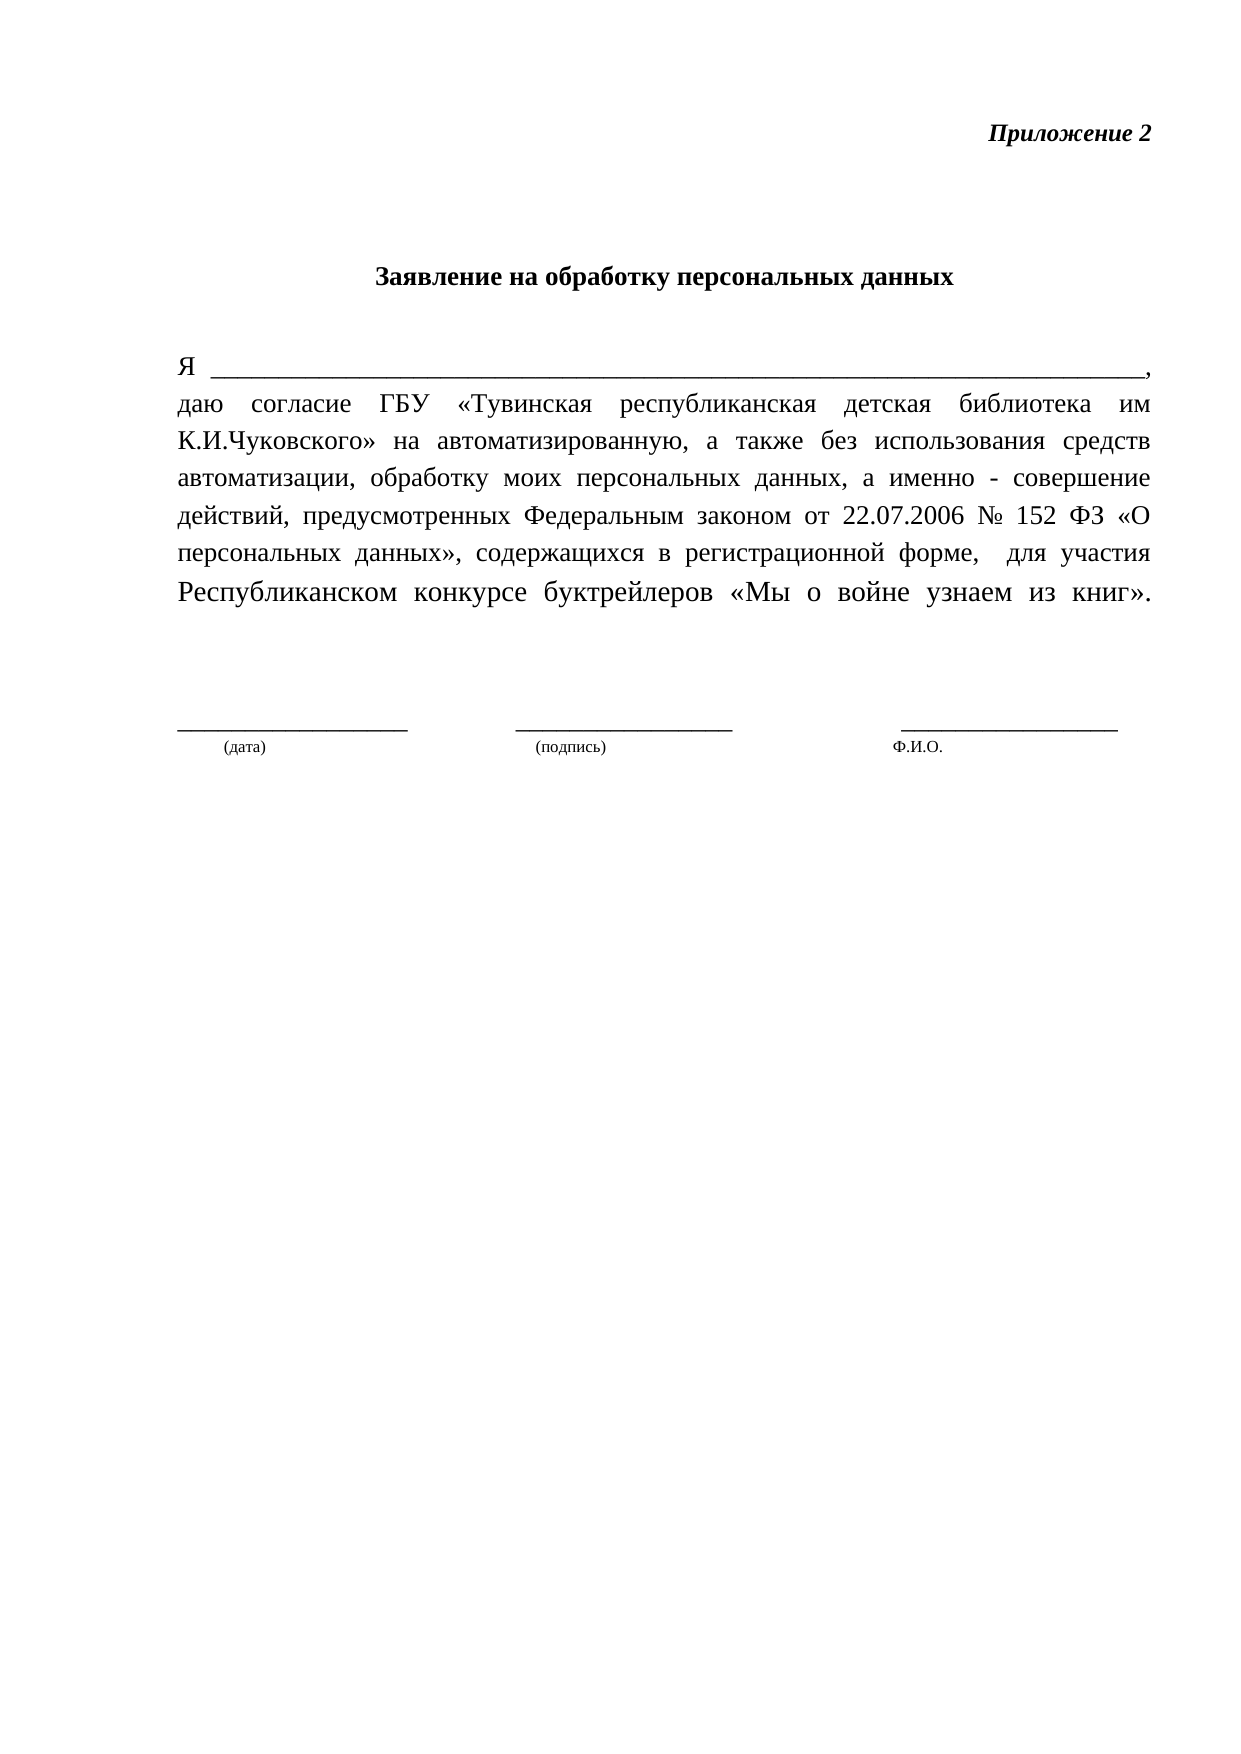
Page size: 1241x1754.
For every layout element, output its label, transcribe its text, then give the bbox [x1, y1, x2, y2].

text Приложение 2 [177, 118, 1152, 147]
text Заявление на обработку персональных данных [177, 259, 1152, 291]
text Я _____________________________________________________________________, даю согласие ГБУ «Тувинская республиканская детская библиотека им К.И.Чуковского» на автоматизированную, а также без использования средств автоматизации, обработку моих персональных данных, а именно - совершение действий, предусмотренных Федеральным законом от 22.07.2006 № 152 ФЗ «О персональных данных», содержащихся в регистрационной форме, для участия Республиканском конкурсе буктрейлеров «Мы о войне узнаем из книг». [177, 349, 1152, 641]
text _________________ ________________ ________________ [177, 703, 1152, 734]
text (дата) (подпись) Ф.И.О. [177, 736, 1152, 770]
